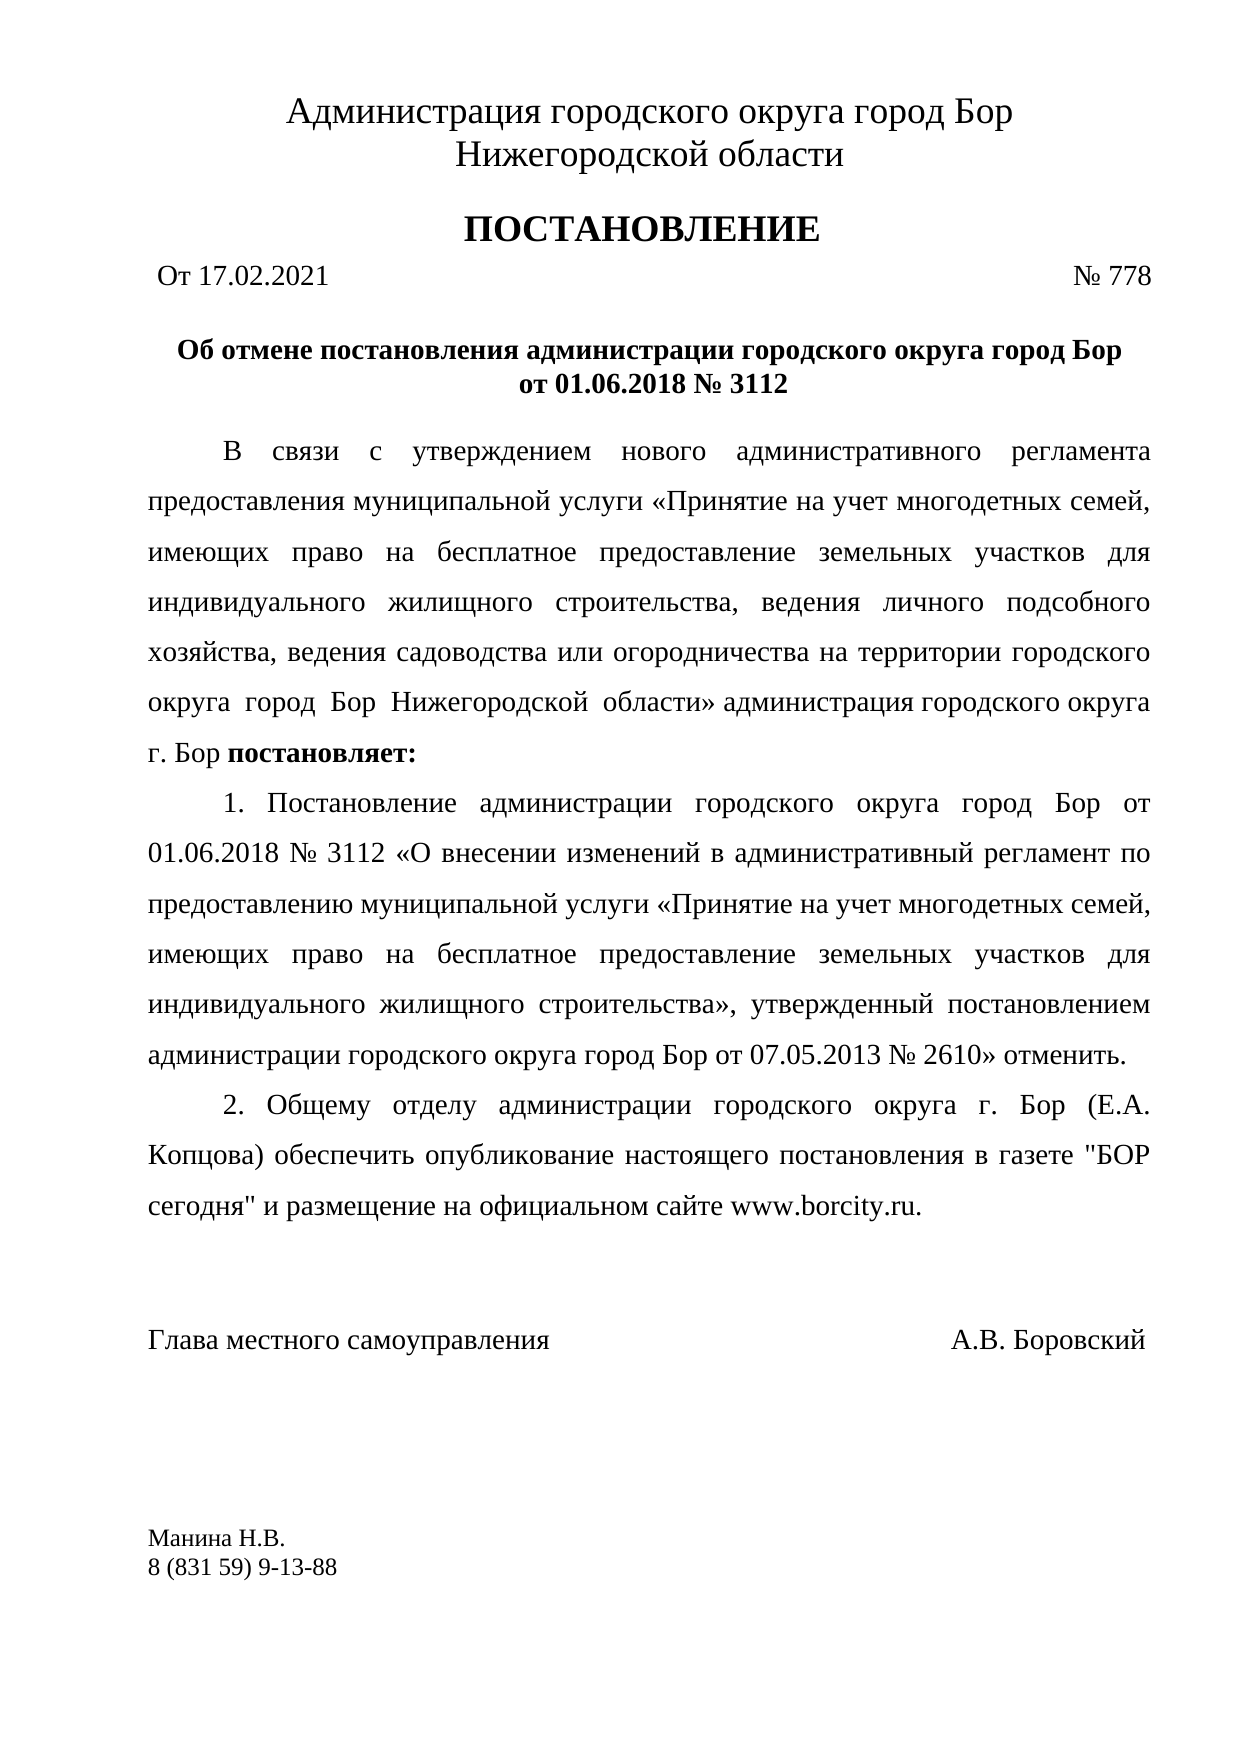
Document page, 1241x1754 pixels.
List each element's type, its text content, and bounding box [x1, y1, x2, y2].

text г. Бор постановляет: [148, 735, 1152, 768]
text Об отмене постановления администрации городского округа город Бор [148, 332, 1152, 366]
text Глава местного самоуправления А.В. Боровский [148, 1322, 1152, 1355]
text 2. Общему отделу администрации городского округа г. Бор (Е.А. Копцова) обеспечить опубликование настоящего постановления в газете "БОР сегодня" и размещение на официальном сайте www.borcity.ru. [148, 1087, 1152, 1221]
text ПОСТАНОВЛЕНИЕ [133, 207, 1152, 250]
text В связи с утверждением нового административного регламента предоставления муниципальной услуги «Принятие на учет многодетных семей, имеющих право на бесплатное предоставление земельных участков для индивидуального жилищного строительства, ведения личного подсобного хозяйства, ведения садоводства или огородничества на территории городского округа город Бор Нижегородской области» администрация городского округа [148, 433, 1152, 718]
text 8 (831 59) 9-13-88 [148, 1552, 1152, 1581]
text от 01.06.2018 № 3112 [148, 366, 1152, 399]
text От 17.02.2021 № 778 [148, 258, 1152, 292]
text Манина Н.В. [148, 1523, 1152, 1552]
text Администрация городского округа город Бор [148, 89, 1152, 132]
text Нижегородской области [148, 132, 1152, 175]
text 1. Постановление администрации городского округа город Бор от 01.06.2018 № 3112 «О внесении изменений в административный регламент по предоставлению муниципальной услуги «Принятие на учет многодетных семей, имеющих право на бесплатное предоставление земельных участков для индивидуального жилищного строительства», утвержденный постановлением администрации городского округа город Бор от 07.05.2013 № 2610» отменить. [148, 785, 1152, 1070]
